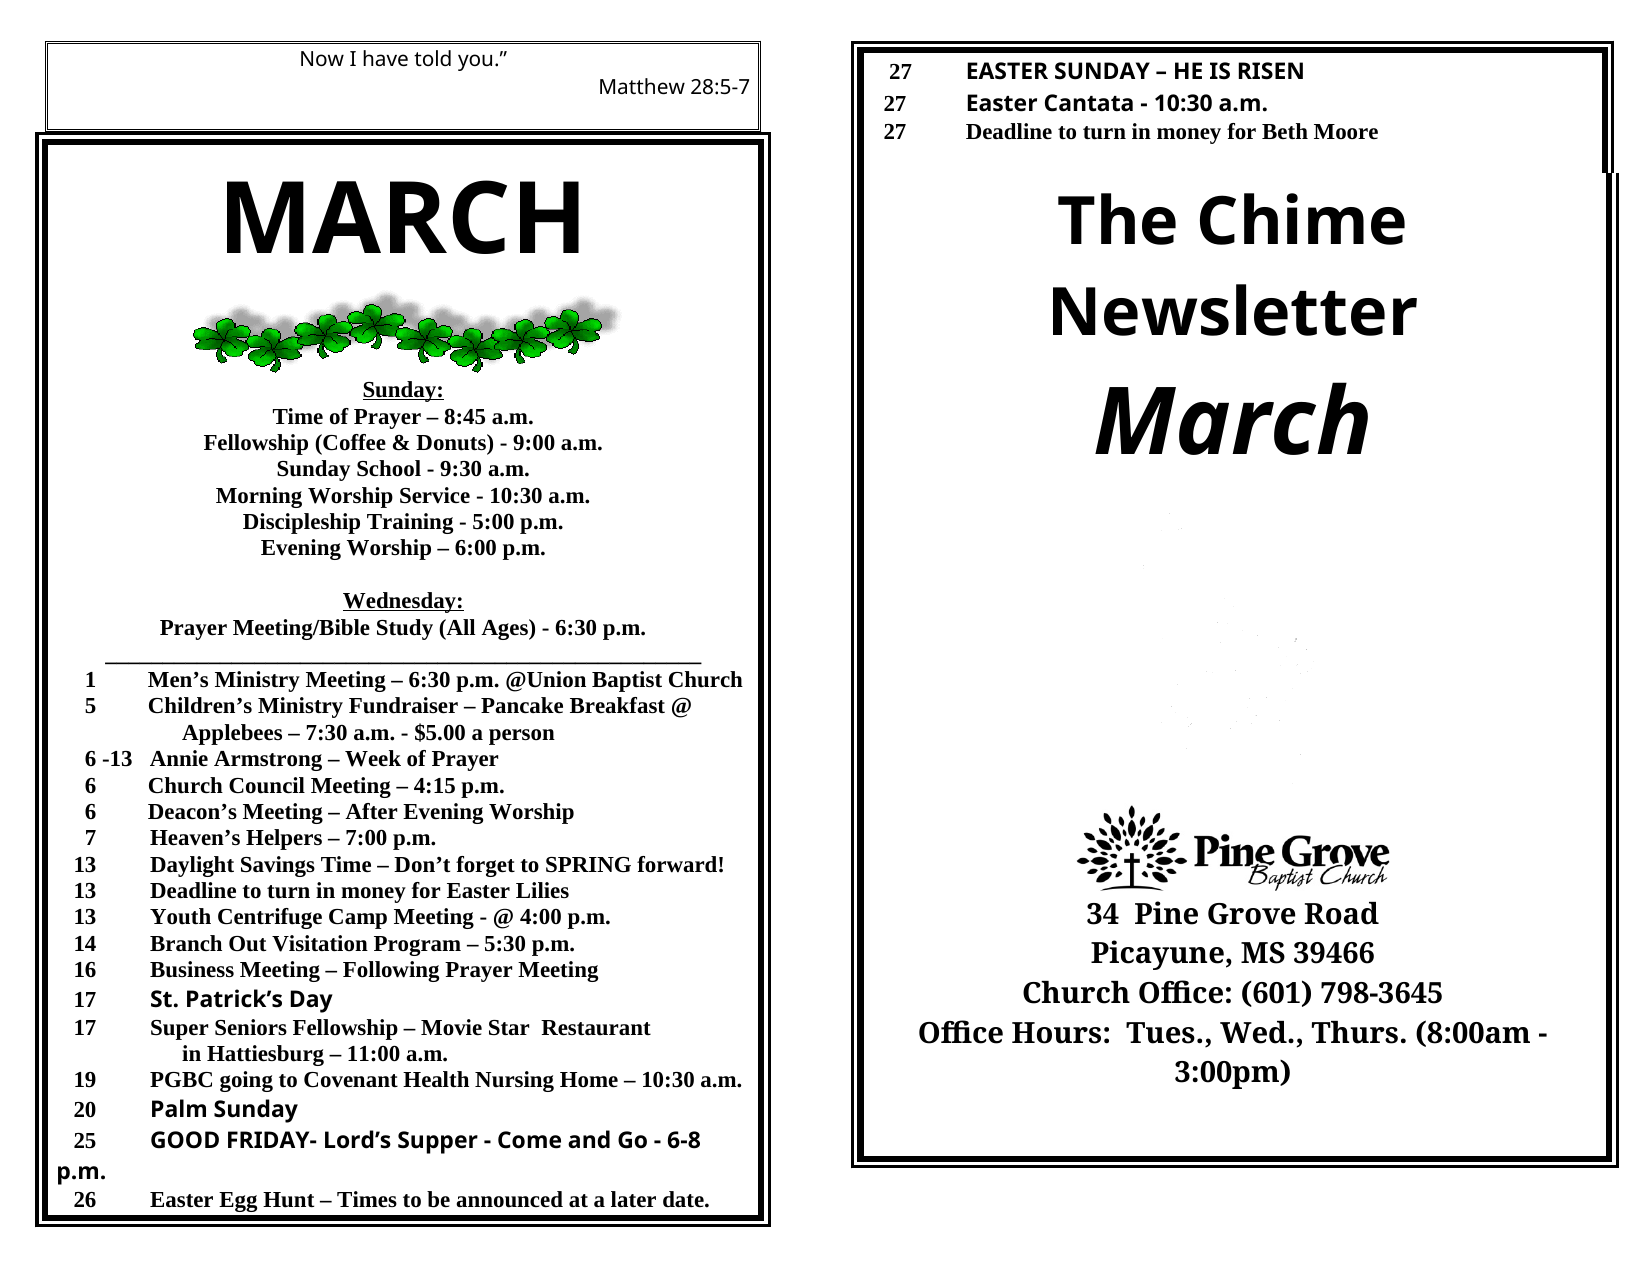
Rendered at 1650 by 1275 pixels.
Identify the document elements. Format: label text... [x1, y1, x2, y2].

text Picayune, MS 39466 [872, 933, 1594, 972]
text Applebees – 7:30 a.m. - $5.00 a person [56, 719, 750, 745]
text Prayer Meeting/Bible Study (All Ages) - 6:30 p.m. [56, 613, 750, 640]
text Matthew 28:5-7 [56, 72, 750, 101]
text 17 Super Seniors Fellowship – Movie Star Restaurant [56, 1014, 750, 1040]
text Discipleship Training - 5:00 p.m. [56, 508, 750, 534]
picture [182, 283, 625, 377]
text 26 Easter Egg Hunt – Times to be announced at a later date. [39, 1172, 768, 1224]
text in Hattiesburg – 11:00 a.m. [56, 1040, 750, 1066]
text Morning Worship Service - 10:30 a.m. [56, 482, 750, 508]
text 20 Palm Sunday [56, 1093, 750, 1124]
text 27 EASTER SUNDAY – HE IS RISEN [854, 44, 1611, 86]
text MARCH [39, 135, 768, 283]
text 6 -13 Annie Armstrong – Week of Prayer [56, 745, 750, 772]
text 14 Branch Out Visitation Program – 5:30 p.m. [56, 930, 750, 956]
text 13 Youth Centrifuge Camp Meeting - @ 4:00 p.m. [56, 903, 750, 930]
text Time of Prayer – 8:45 a.m. [56, 403, 750, 429]
text 16 Business Meeting – Following Prayer Meeting [56, 956, 750, 982]
text 13 Daylight Savings Time – Don’t forget to SPRING forward! [56, 851, 750, 877]
text March [872, 354, 1594, 482]
text Office Hours: Tues., Wed., Thurs. (8:00am - 3:00pm) [854, 997, 1616, 1165]
text 1 Men’s Ministry Meeting – 6:30 p.m. @Union Baptist Church [56, 666, 750, 693]
text Wednesday: [56, 587, 750, 613]
text 19 PGBC going to Covenant Health Nursing Home – 10:30 a.m. [56, 1066, 750, 1093]
text Now I have told you.” [48, 44, 758, 72]
text 7 Heaven’s Helpers – 7:00 p.m. [56, 824, 750, 851]
text 27 Easter Cantata - 10:30 a.m. [872, 86, 1594, 118]
text Fellowship (Coffee & Donuts) - 9:00 a.m. [56, 429, 750, 455]
text 5 Children’s Ministry Fundraiser – Pancake Breakfast @ [56, 693, 750, 719]
text Sunday School - 9:30 a.m. [56, 455, 750, 482]
text 6 Deacon’s Meeting – After Evening Worship [56, 798, 750, 824]
text 6 Church Council Meeting – 4:15 p.m. [56, 772, 750, 798]
text ____________________________________________________ [56, 640, 750, 666]
text Church Office: (601) 798-3645 [872, 972, 1594, 997]
text Evening Worship – 6:00 p.m. [56, 534, 750, 561]
text 17 St. Patrick’s Day [56, 982, 750, 1014]
text 25 GOOD FRIDAY- Lord’s Supper - Come and Go - 6-8 p.m. [56, 1124, 750, 1172]
picture [1075, 803, 1390, 893]
text 27 Deadline to turn in money for Beth Moore [872, 118, 1594, 144]
text 13 Deadline to turn in money for Easter Lilies [56, 877, 750, 903]
text 34 Pine Grove Road [872, 893, 1594, 933]
text Sunday: [56, 376, 750, 403]
text The Chime Newsletter [872, 173, 1594, 354]
